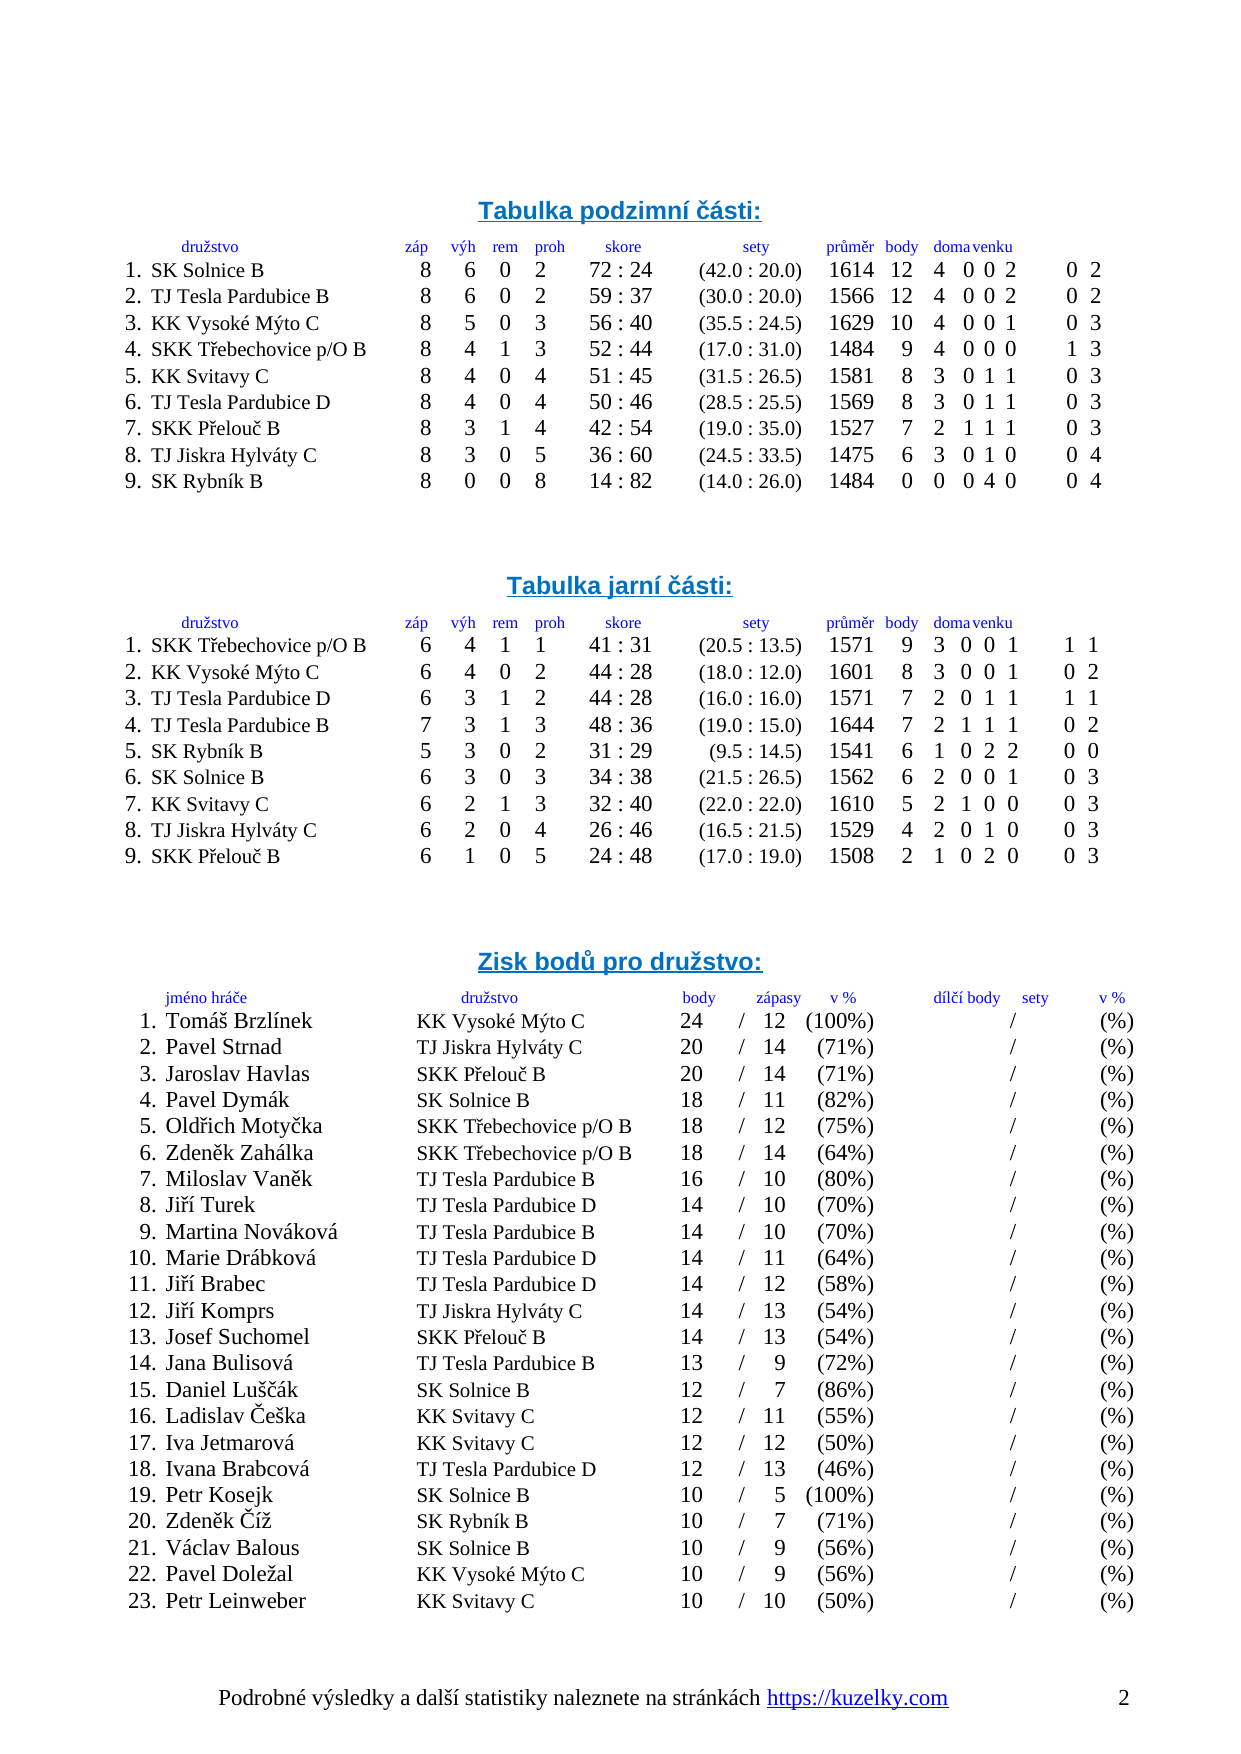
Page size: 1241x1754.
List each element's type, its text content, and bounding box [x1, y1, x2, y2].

text 7. KK Svitavy C 6 2 1 3 32 : 40 (22.0 : 22.0) 1610 5 2 1 0 0 0 3 [106, 790, 1134, 816]
text 6. Zdeněk Zahálka SKK Třebechovice p/O B 18 / 14 (64%) / (%) [106, 1139, 1134, 1165]
text 22. Pavel Doležal KK Vysoké Mýto C 10 / 9 (56%) / (%) [106, 1560, 1134, 1587]
text 13. Josef Suchomel SKK Přelouč B 14 / 13 (54%) / (%) [106, 1323, 1134, 1349]
text jméno hráče družstvo body zápasy v % dílčí body sety v % [106, 988, 1134, 1007]
text 6. SK Solnice B 6 3 0 3 34 : 38 (21.5 : 26.5) 1562 6 2 0 0 1 0 3 [106, 763, 1134, 790]
text Zisk bodů pro družstvo: [94, 946, 1145, 975]
text 7. SKK Přelouč B 8 3 1 4 42 : 54 (19.0 : 35.0) 1527 7 2 1 1 1 0 3 [106, 414, 1134, 441]
text 8. TJ Jiskra Hylváty C 8 3 0 5 36 : 60 (24.5 : 33.5) 1475 6 3 0 1 0 0 4 [106, 441, 1134, 467]
text Tabulka jarní části: [94, 571, 1145, 600]
text 9. Martina Nováková TJ Tesla Pardubice B 14 / 10 (70%) / (%) [106, 1218, 1134, 1244]
text družstvo záp výh rem proh skore sety průměr body doma venku [106, 237, 1134, 256]
text 8. TJ Jiskra Hylváty C 6 2 0 4 26 : 46 (16.5 : 21.5) 1529 4 2 0 1 0 0 3 [106, 816, 1134, 842]
text 4. SKK Třebechovice p/O B 8 4 1 3 52 : 44 (17.0 : 31.0) 1484 9 4 0 0 0 1 3 [106, 335, 1134, 362]
text 9. SKK Přelouč B 6 1 0 5 24 : 48 (17.0 : 19.0) 1508 2 1 0 2 0 0 3 [106, 842, 1134, 869]
text 7. Miloslav Vaněk TJ Tesla Pardubice B 16 / 10 (80%) / (%) [106, 1165, 1134, 1191]
text 2. Pavel Strnad TJ Jiskra Hylváty C 20 / 14 (71%) / (%) [106, 1033, 1134, 1059]
text 1. Tomáš Brzlínek KK Vysoké Mýto C 24 / 12 (100%) / (%) [106, 1007, 1134, 1033]
text 1. SKK Třebechovice p/O B 6 4 1 1 41 : 31 (20.5 : 13.5) 1571 9 3 0 0 1 1 1 [106, 632, 1134, 658]
text 5. SK Rybník B 5 3 0 2 31 : 29 (9.5 : 14.5) 1541 6 1 0 2 2 0 0 [106, 737, 1134, 763]
text Tabulka podzimní části: [94, 196, 1145, 224]
text 19. Petr Kosejk SK Solnice B 10 / 5 (100%) / (%) [106, 1481, 1134, 1508]
text 14. Jana Bulisová TJ Tesla Pardubice B 13 / 9 (72%) / (%) [106, 1349, 1134, 1376]
text 12. Jiří Komprs TJ Jiskra Hylváty C 14 / 13 (54%) / (%) [106, 1297, 1134, 1323]
text 4. TJ Tesla Pardubice B 7 3 1 3 48 : 36 (19.0 : 15.0) 1644 7 2 1 1 1 0 2 [106, 711, 1134, 737]
text 3. Jaroslav Havlas SKK Přelouč B 20 / 14 (71%) / (%) [106, 1059, 1134, 1086]
text 9. SK Rybník B 8 0 0 8 14 : 82 (14.0 : 26.0) 1484 0 0 0 4 0 0 4 [106, 467, 1134, 493]
text 8. Jiří Turek TJ Tesla Pardubice D 14 / 10 (70%) / (%) [106, 1191, 1134, 1218]
text 15. Daniel Luščák SK Solnice B 12 / 7 (86%) / (%) [106, 1376, 1134, 1402]
text 10. Marie Drábková TJ Tesla Pardubice D 14 / 11 (64%) / (%) [106, 1244, 1134, 1270]
text 1. SK Solnice B 8 6 0 2 72 : 24 (42.0 : 20.0) 1614 12 4 0 0 2 0 2 [106, 256, 1134, 283]
text družstvo záp výh rem proh skore sety průměr body doma venku [106, 612, 1134, 632]
text 2. KK Vysoké Mýto C 6 4 0 2 44 : 28 (18.0 : 12.0) 1601 8 3 0 0 1 0 2 [106, 658, 1134, 684]
text 2. TJ Tesla Pardubice B 8 6 0 2 59 : 37 (30.0 : 20.0) 1566 12 4 0 0 2 0 2 [106, 283, 1134, 309]
text 16. Ladislav Češka KK Svitavy C 12 / 11 (55%) / (%) [106, 1402, 1134, 1428]
text 11. Jiří Brabec TJ Tesla Pardubice D 14 / 12 (58%) / (%) [106, 1270, 1134, 1297]
text 4. Pavel Dymák SK Solnice B 18 / 11 (82%) / (%) [106, 1086, 1134, 1112]
text 5. KK Svitavy C 8 4 0 4 51 : 45 (31.5 : 26.5) 1581 8 3 0 1 1 0 3 [106, 362, 1134, 388]
text 21. Václav Balous SK Solnice B 10 / 9 (56%) / (%) [106, 1534, 1134, 1560]
text 3. KK Vysoké Mýto C 8 5 0 3 56 : 40 (35.5 : 24.5) 1629 10 4 0 0 1 0 3 [106, 309, 1134, 335]
text 18. Ivana Brabcová TJ Tesla Pardubice D 12 / 13 (46%) / (%) [106, 1455, 1134, 1481]
text 20. Zdeněk Číž SK Rybník B 10 / 7 (71%) / (%) [106, 1508, 1134, 1534]
text 3. TJ Tesla Pardubice D 6 3 1 2 44 : 28 (16.0 : 16.0) 1571 7 2 0 1 1 1 1 [106, 684, 1134, 711]
text 6. TJ Tesla Pardubice D 8 4 0 4 50 : 46 (28.5 : 25.5) 1569 8 3 0 1 1 0 3 [106, 388, 1134, 414]
text 17. Iva Jetmarová KK Svitavy C 12 / 12 (50%) / (%) [106, 1428, 1134, 1455]
text 23. Petr Leinweber KK Svitavy C 10 / 10 (50%) / (%) [106, 1587, 1134, 1613]
text 5. Oldřich Motyčka SKK Třebechovice p/O B 18 / 12 (75%) / (%) [106, 1112, 1134, 1139]
